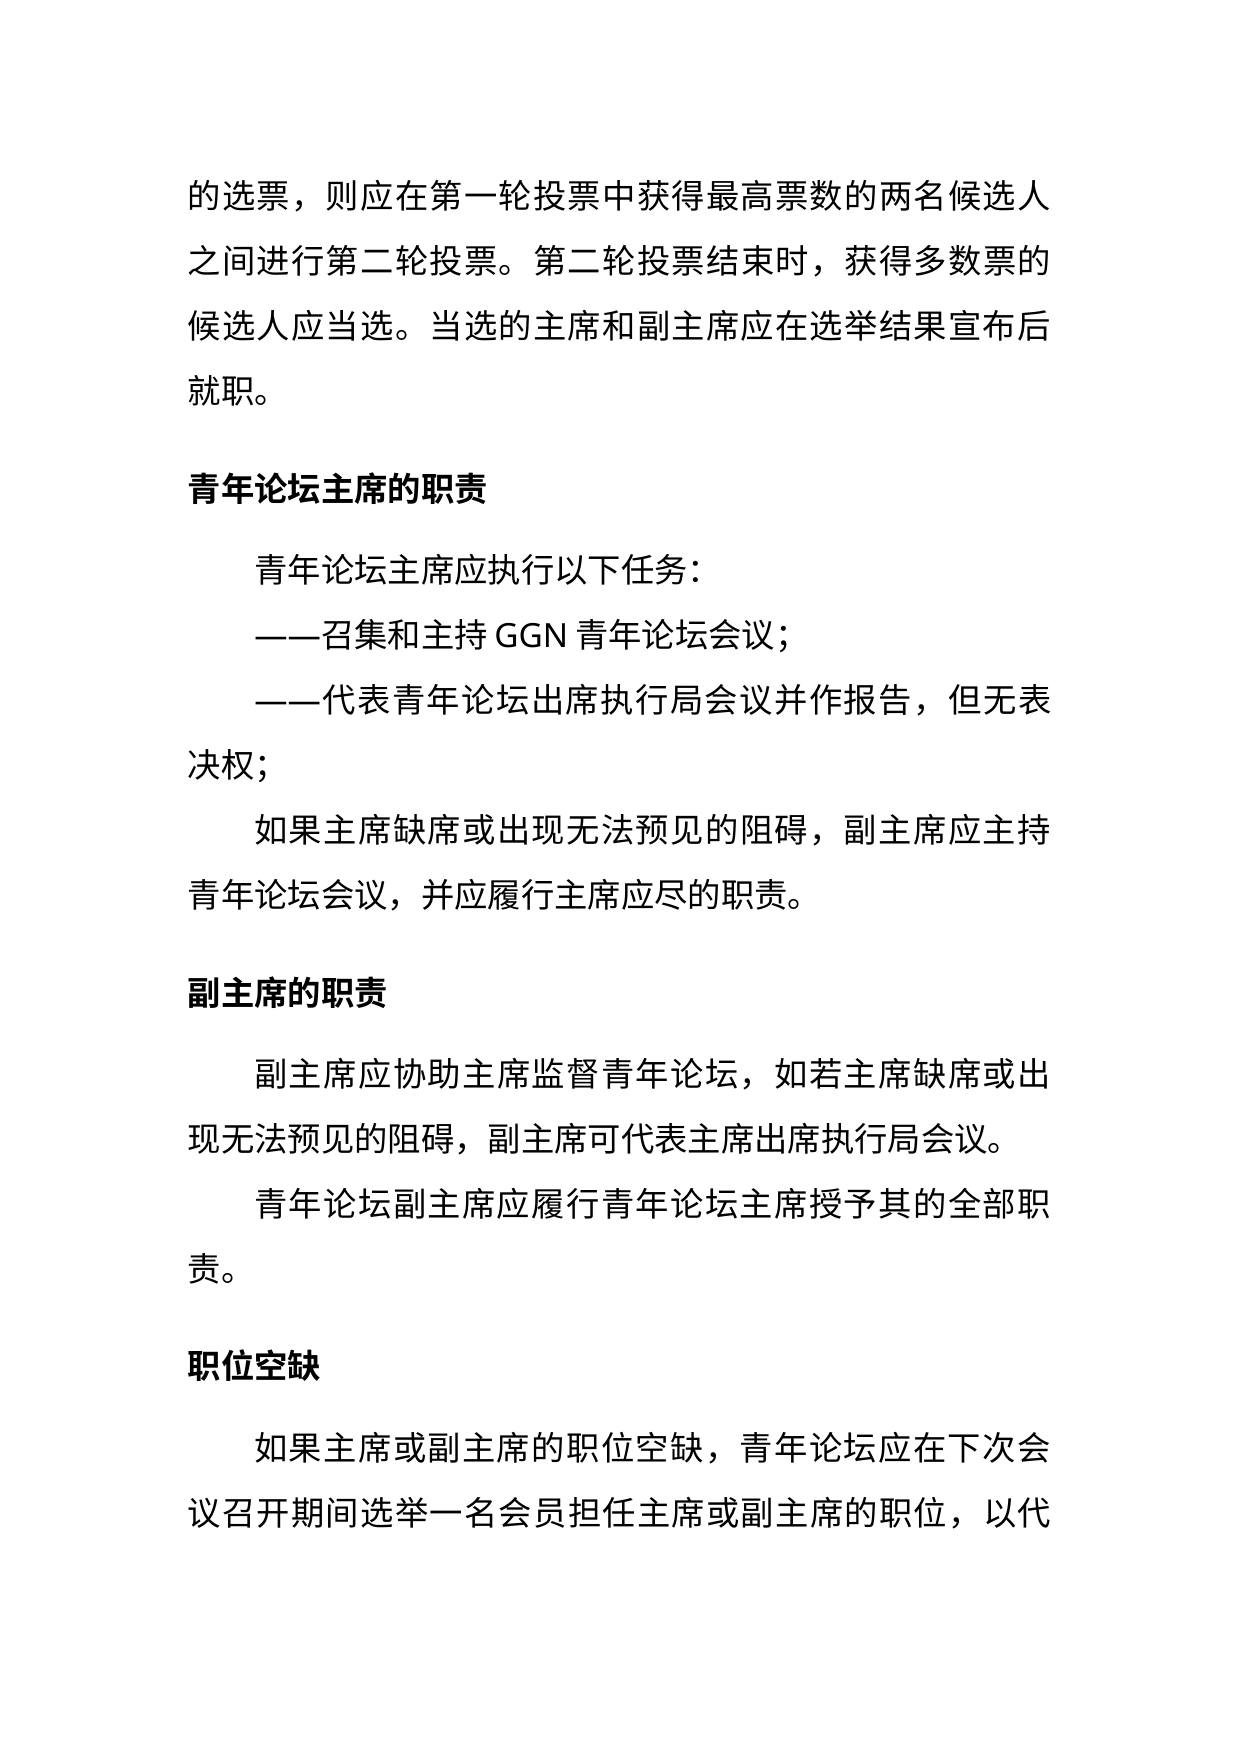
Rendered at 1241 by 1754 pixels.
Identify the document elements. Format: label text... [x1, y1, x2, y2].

text 如果主席缺席或出现无法预见的阻碍，副主席应主持青年论坛会议，并应履行主席应尽的职责。 [187, 796, 1053, 926]
text 职位空缺 [187, 1332, 1053, 1397]
text ——代表青年论坛出席执行局会议并作报告，但无表决权； [187, 666, 1053, 796]
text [187, 1413, 1053, 1543]
text 副主席的职责 [187, 958, 1053, 1023]
text ——召集和主持GGN青年论坛会议； [187, 601, 1053, 666]
text 青年论坛主席的职责 [187, 454, 1053, 519]
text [187, 162, 1053, 422]
text 青年论坛主席应执行以下任务： [187, 536, 1053, 601]
text 青年论坛副主席应履行青年论坛主席授予其的全部职责。 [187, 1169, 1053, 1299]
text 副主席应协助主席监督青年论坛，如若主席缺席或出现无法预见的阻碍，副主席可代表主席出席执行局会议。 [187, 1039, 1053, 1169]
